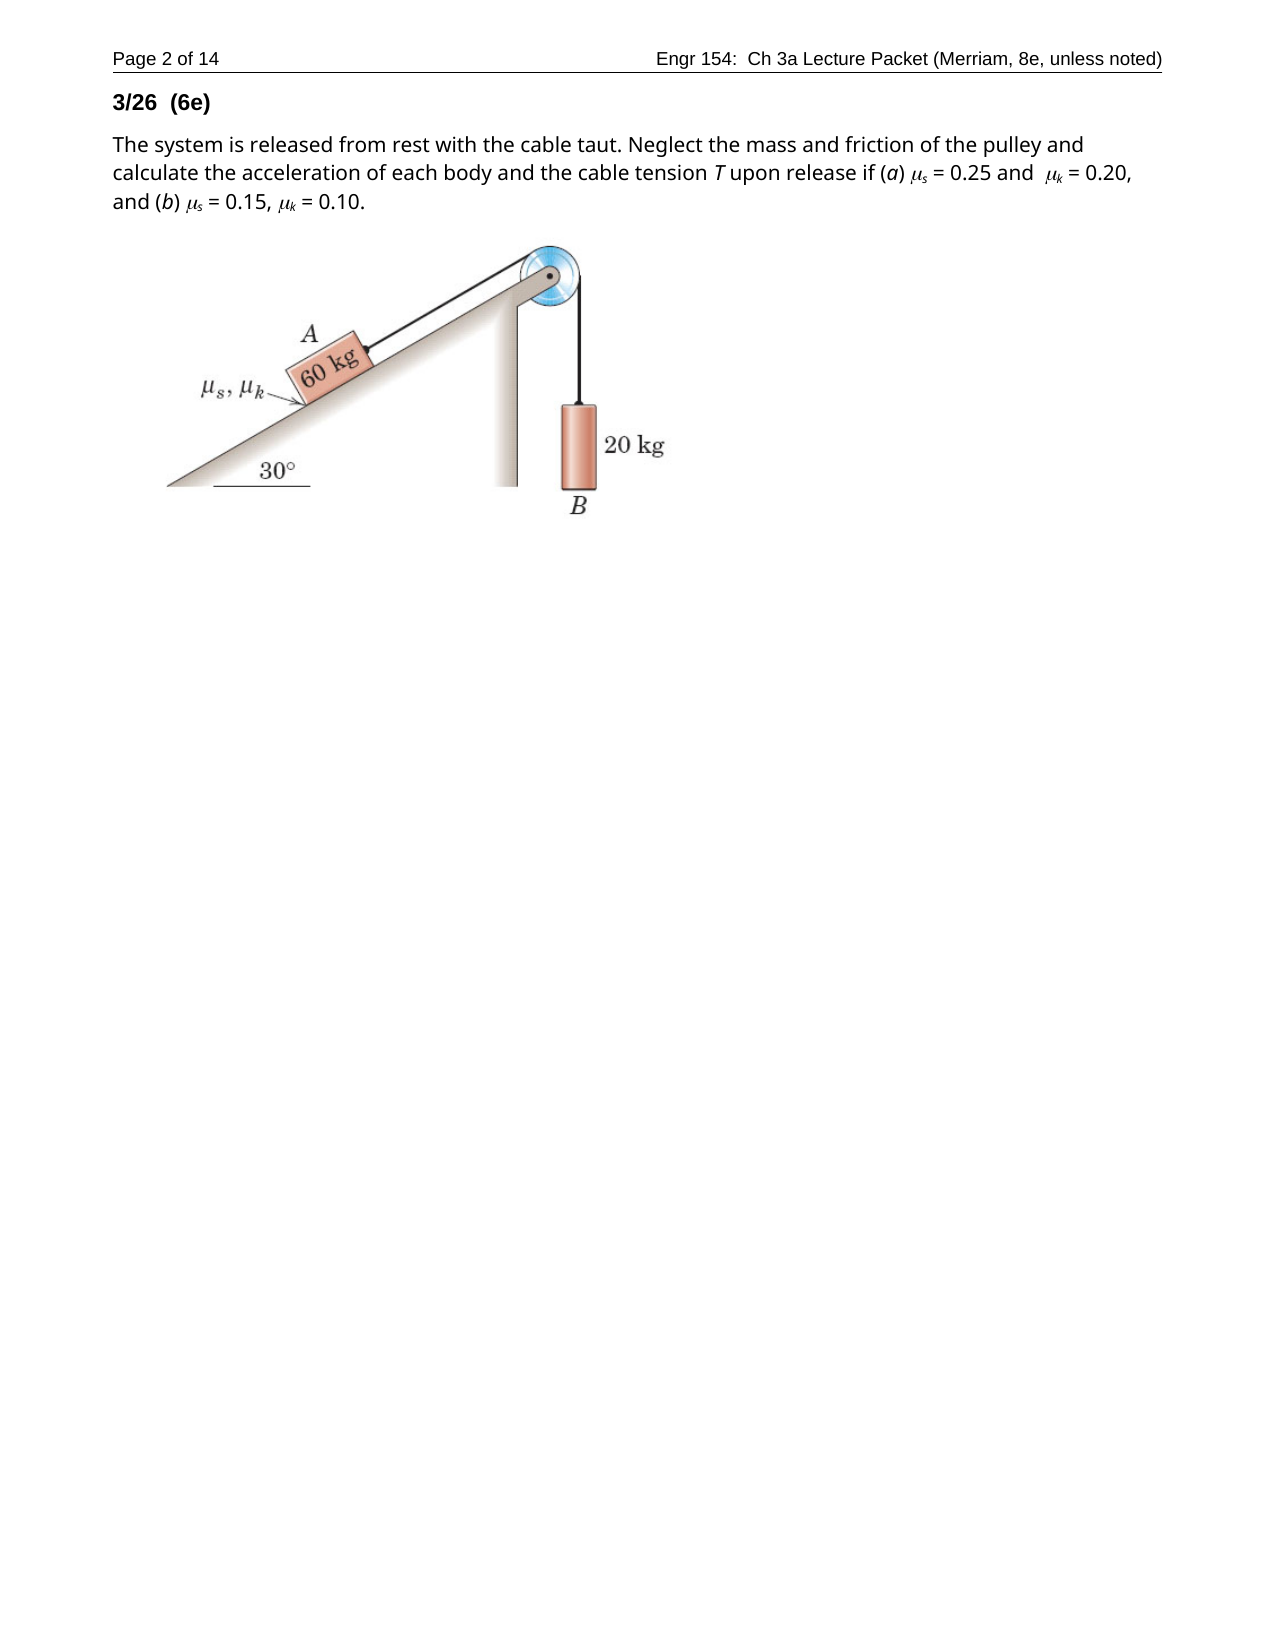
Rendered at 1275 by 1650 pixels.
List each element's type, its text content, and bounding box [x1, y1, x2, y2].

picture [112, 229, 713, 530]
text 3/26 (6e) [112, 89, 1162, 116]
text The system is released from rest with the cable taut. Neglect the mass and friction of the pulley and calculate the acceleration of each body and the cable tension T upon release if (a) s = 0.25 andk = 0.20, and (b) s = 0.15, k = 0.10. [112, 130, 1162, 215]
